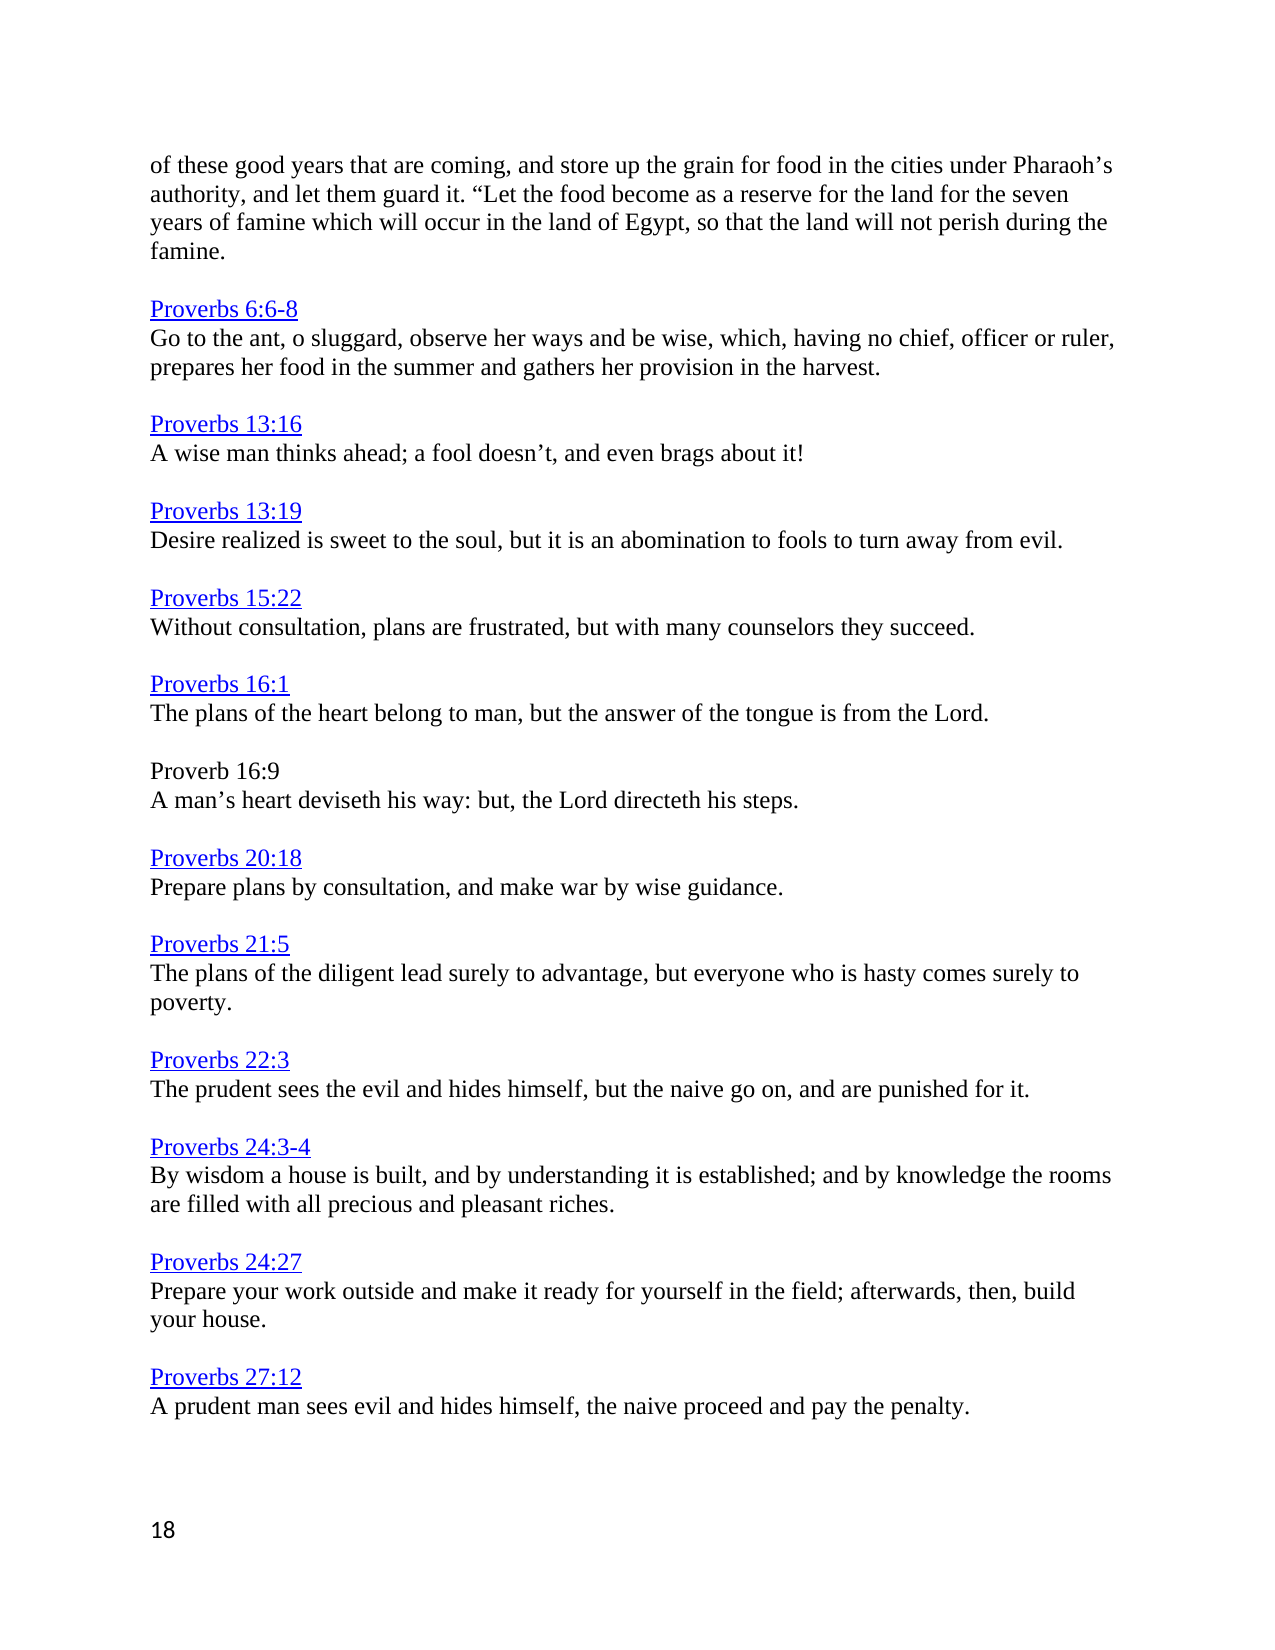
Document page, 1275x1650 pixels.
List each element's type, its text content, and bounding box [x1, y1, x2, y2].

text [150, 150, 1125, 265]
text Proverb 16:9 A man’s heart deviseth his way: but, the Lord directeth his steps. [150, 756, 1125, 814]
text Proverbs 6:6-8 Go to the ant, o sluggard, observe her ways and be wise, which, having no chief, officer or ruler, prepares her food in the summer and gathers her provision in the harvest. [150, 294, 1125, 380]
text Proverbs 22:3 The prudent sees the evil and hides himself, but the naive go on, and are punished for it. [150, 1045, 1125, 1102]
text Proverbs 13:16 A wise man thinks ahead; a fool doesn’t, and even brags about it! [150, 409, 1125, 467]
text Proverbs 24:27 Prepare your work outside and make it ready for yourself in the field; afterwards, then, build your house. [150, 1247, 1125, 1333]
text Proverbs 20:18 Prepare plans by consultation, and make war by wise guidance. [150, 843, 1125, 900]
text Proverbs 27:12 A prudent man sees evil and hides himself, the naive proceed and pay the penalty. [150, 1362, 1125, 1420]
text Proverbs 16:1 The plans of the heart belong to man, but the answer of the tongue is from the Lord. [150, 669, 1125, 727]
text Proverbs 24:3-4 By wisdom a house is built, and by understanding it is established; and by knowledge the rooms are filled with all precious and pleasant riches. [150, 1132, 1125, 1218]
text Proverbs 21:5 The plans of the diligent lead surely to advantage, but everyone who is hasty comes surely to poverty. [150, 929, 1125, 1016]
text Proverbs 13:19 Desire realized is sweet to the soul, but it is an abomination to fools to turn away from evil. [150, 496, 1125, 554]
text Proverbs 15:22 Without consultation, plans are frustrated, but with many counselors they succeed. [150, 583, 1125, 640]
